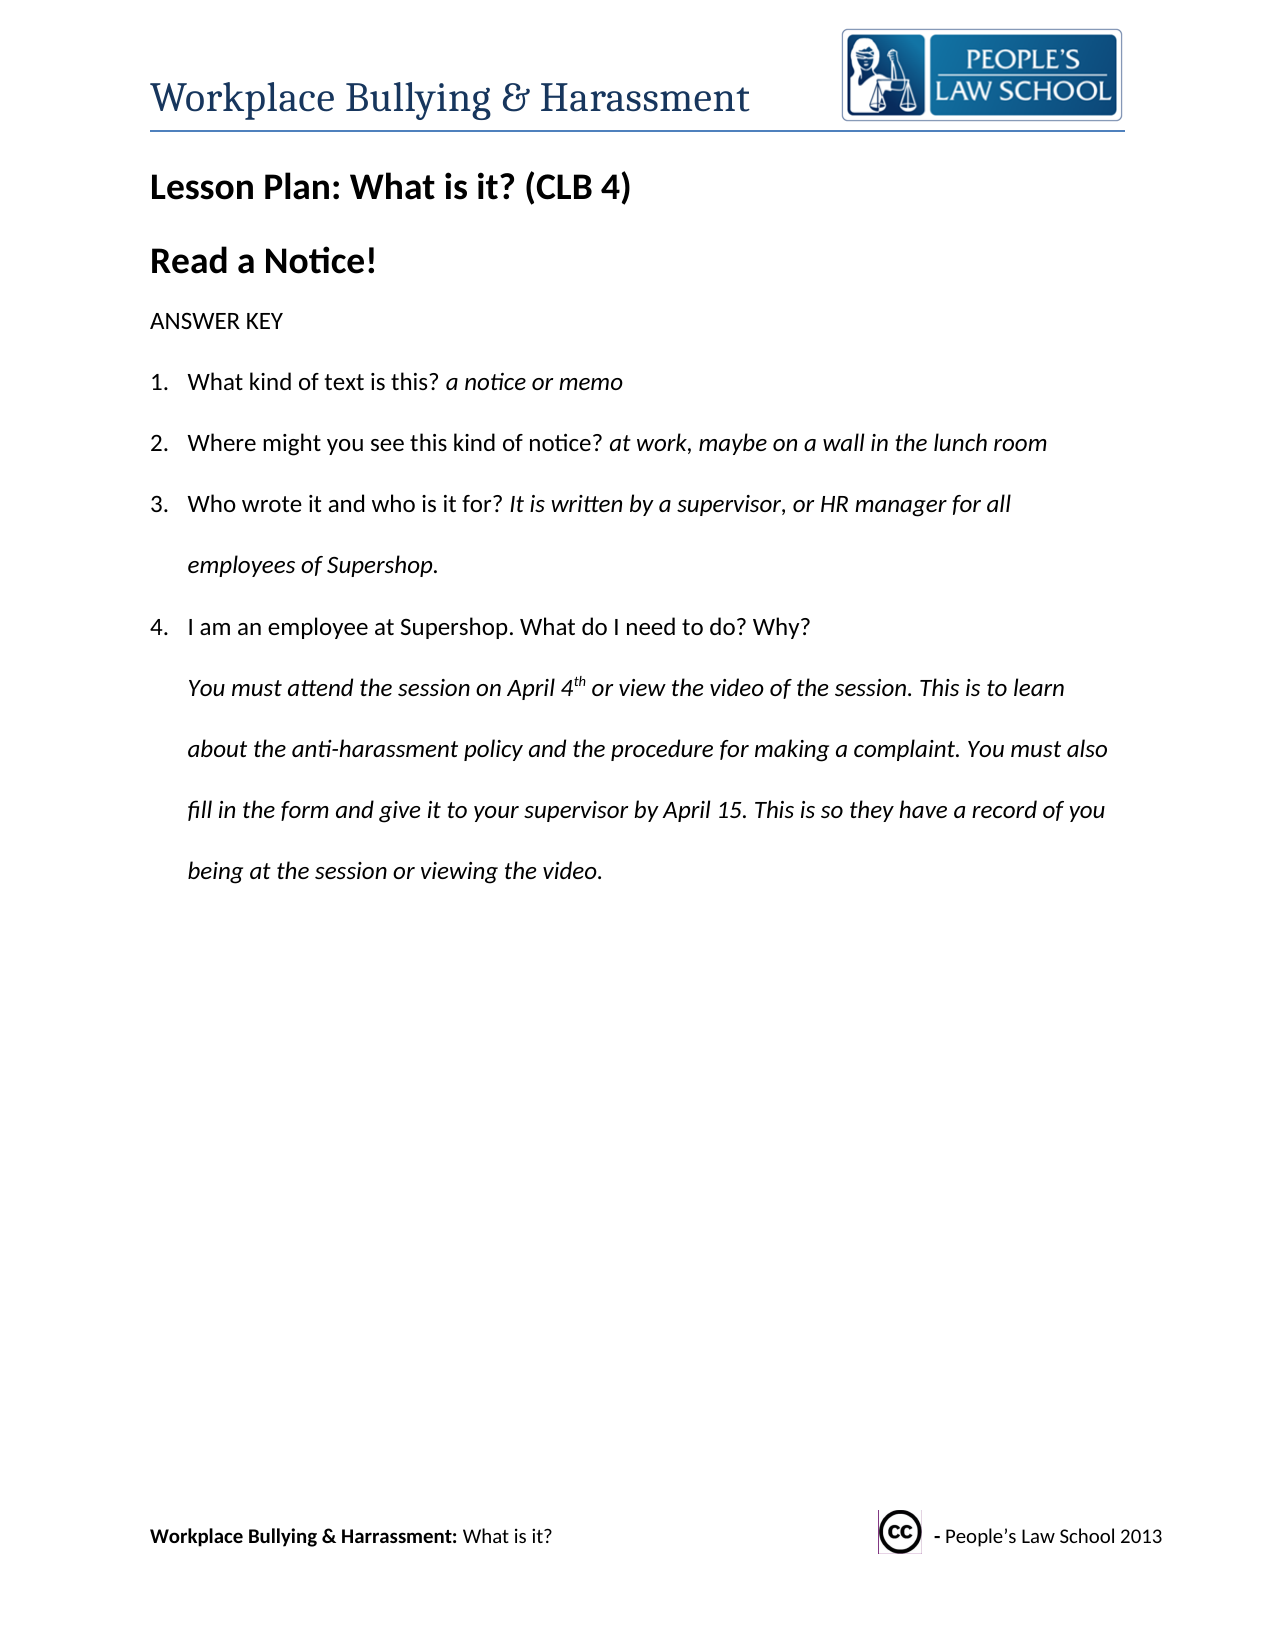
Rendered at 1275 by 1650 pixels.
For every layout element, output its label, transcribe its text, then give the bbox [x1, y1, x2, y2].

text You must attend the session on April 4th or view the video of the session. This is to learn about the anti-harassment policy and the procedure for making a complaint. You must also fill in the form and give it to your supervisor by April 15. This is so they have a record of you being at the session or viewing the video. [187, 672, 1125, 885]
list What kind of text is this? a notice or memo [150, 366, 1125, 397]
text Lesson Plan: What is it? (CLB 4) [150, 163, 1125, 209]
picture [878, 1510, 922, 1554]
list Where might you see this kind of notice? at work, maybe on a wall in the lunch room [150, 427, 1125, 458]
picture [840, 27, 1124, 123]
text ANSWER KEY [150, 305, 1125, 336]
text Read a Notice! [150, 237, 1125, 282]
list Who wrote it and who is it for? It is written by a supervisor, or HR manager for all employees of Supershop. [150, 488, 1125, 580]
list I am an employee at Supershop. What do I need to do? Why? [150, 611, 1125, 641]
